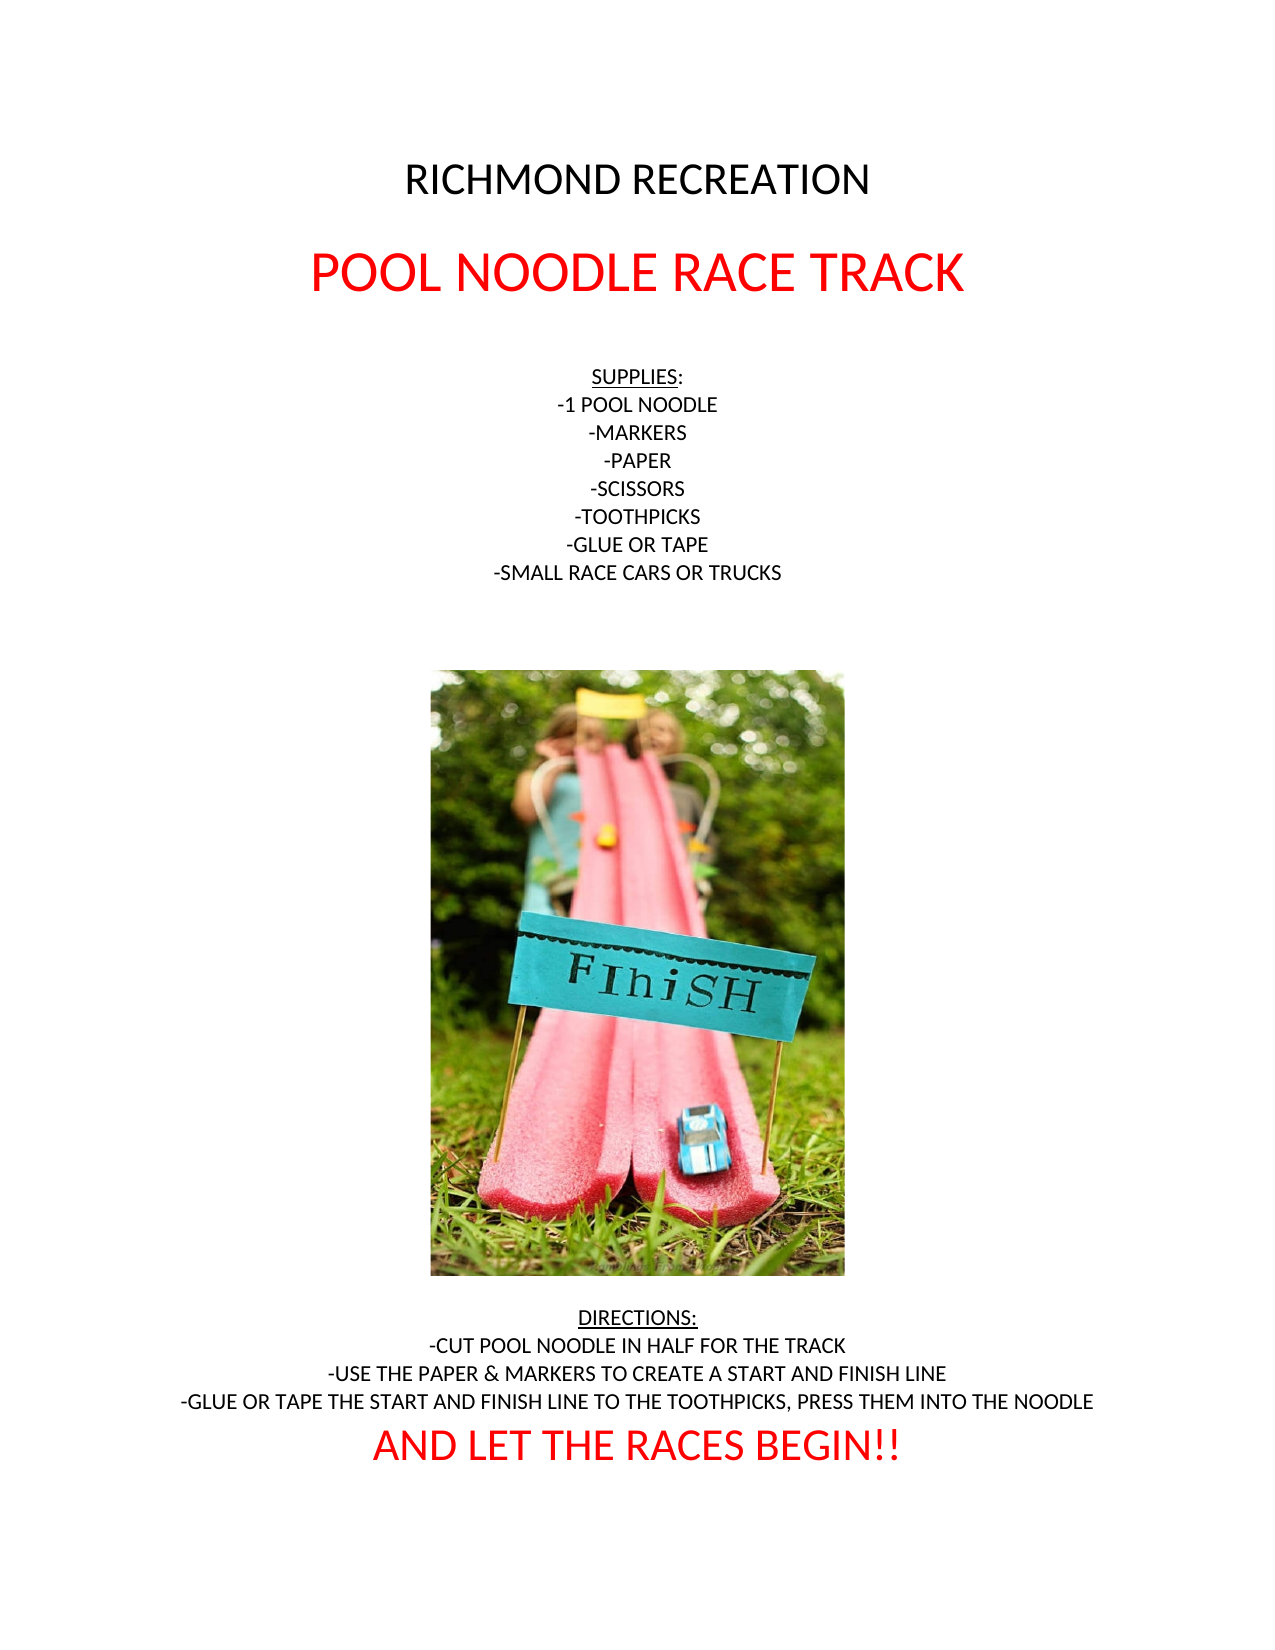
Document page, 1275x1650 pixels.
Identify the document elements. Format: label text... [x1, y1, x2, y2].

picture [430, 670, 845, 1276]
text -MARKERS [150, 418, 1125, 446]
text -GLUE OR TAPE [150, 531, 1125, 558]
text -TOOTHPICKS [150, 502, 1125, 531]
text -SMALL RACE CARS OR TRUCKS [150, 558, 1125, 587]
text -PAPER [150, 446, 1125, 474]
text -1 POOL NOODLE [150, 390, 1125, 418]
text AND LET THE RACES BEGIN!! [150, 1415, 1125, 1471]
text RICHMOND RECREATION [150, 150, 1125, 206]
text -USE THE PAPER & MARKERS TO CREATE A START AND FINISH LINE [150, 1359, 1125, 1387]
text -GLUE OR TAPE THE START AND FINISH LINE TO THE TOOTHPICKS, PRESS THEM INTO THE NOODLE [150, 1387, 1125, 1415]
text SUPPLIES: [150, 362, 1125, 390]
text -SCISSORS [150, 474, 1125, 502]
text -CUT POOL NOODLE IN HALF FOR THE TRACK [150, 1331, 1125, 1359]
text POOL NOODLE RACE TRACK [150, 235, 1125, 306]
text DIRECTIONS: [150, 1303, 1125, 1331]
